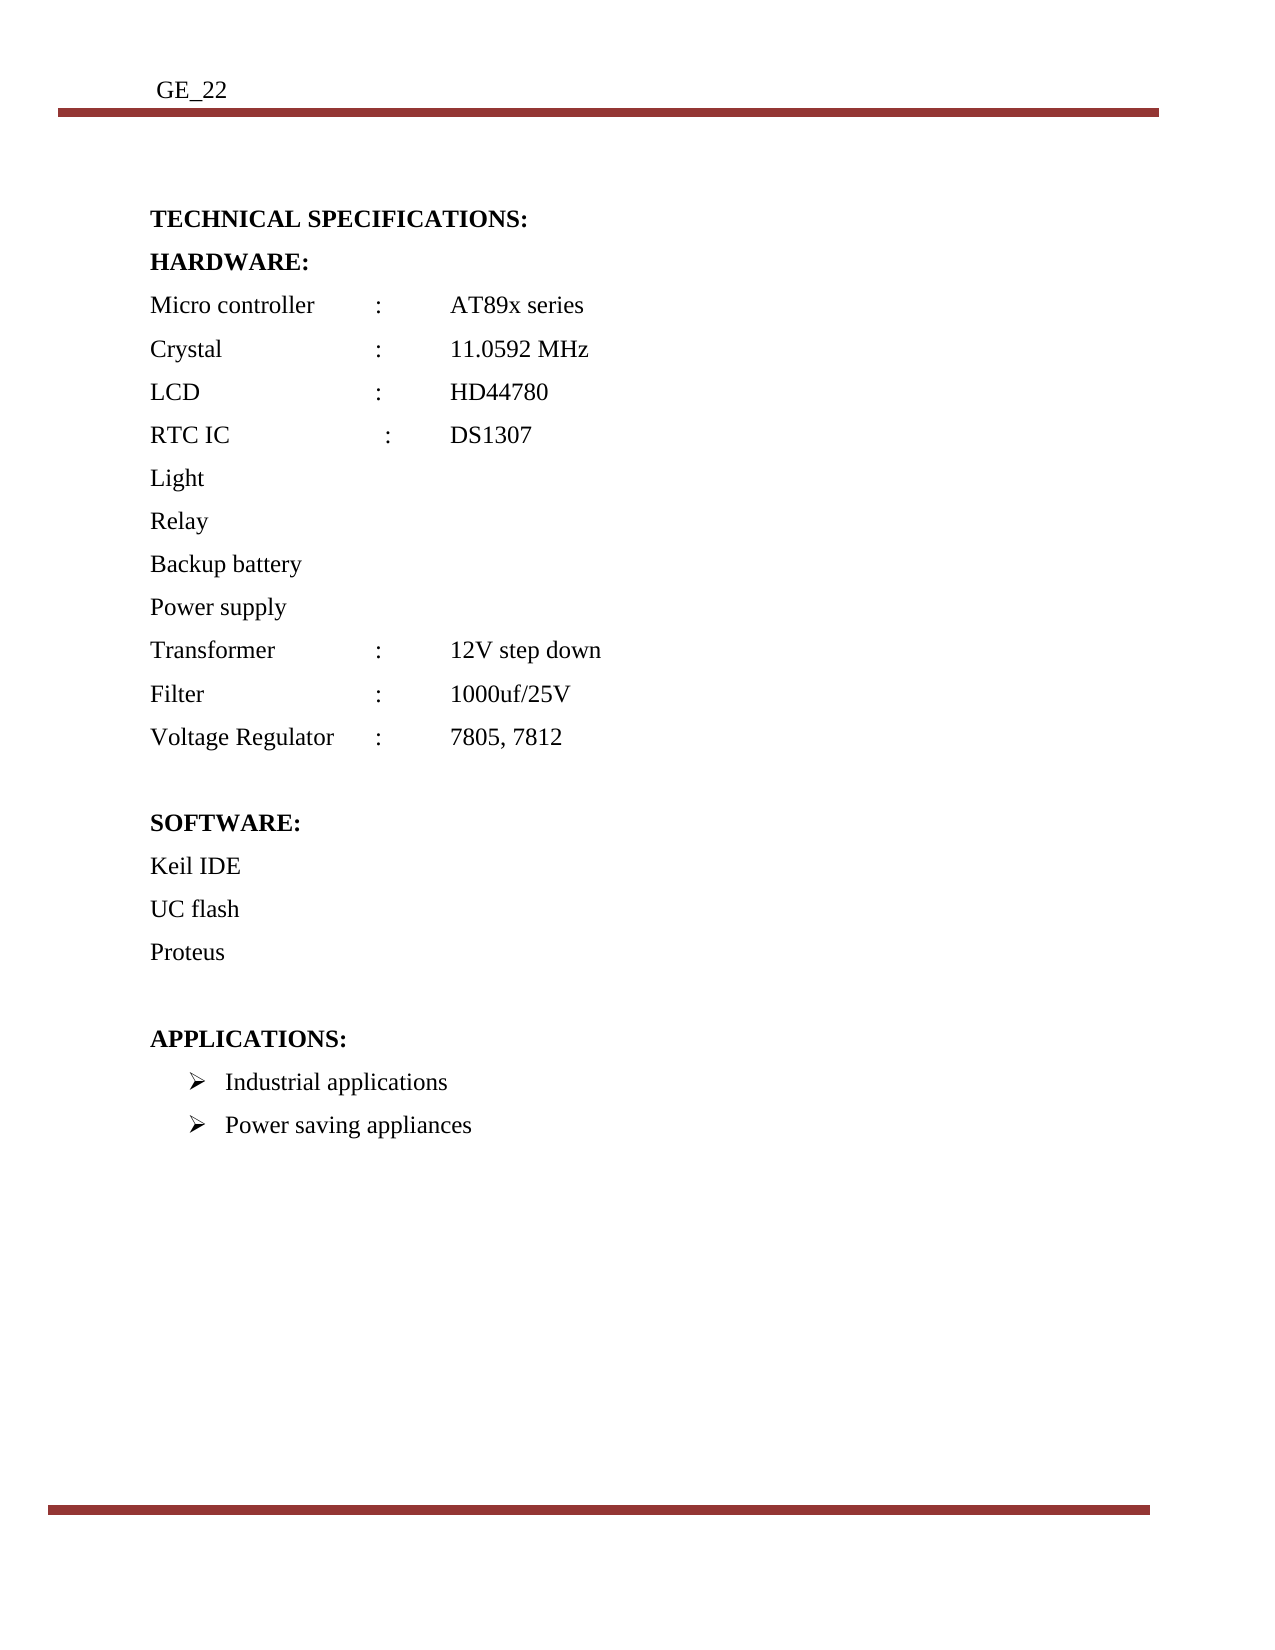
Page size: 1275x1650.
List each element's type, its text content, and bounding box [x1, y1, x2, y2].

text UC flash [150, 894, 1125, 923]
list Industrial applications [187, 1067, 1125, 1096]
text Light [150, 463, 1125, 492]
text Voltage Regulator : 7805, 7812 [150, 722, 1125, 751]
text Keil IDE [150, 851, 1125, 880]
subtitle TECHNICAL SPECIFICATIONS: [150, 204, 1125, 233]
text Crystal : 11.0592 MHz [150, 334, 1125, 362]
text Micro controller : AT89x series [150, 291, 1125, 319]
list Power saving appliances [187, 1110, 1125, 1139]
text Relay [150, 506, 1125, 535]
text Backup battery [150, 549, 1125, 578]
text SOFTWARE: [150, 808, 1125, 837]
text HARDWARE: [150, 247, 1125, 276]
text APPLICATIONS: [150, 1024, 1125, 1052]
text RTC IC : DS1307 [150, 420, 1125, 449]
text Power supply [150, 592, 1125, 621]
text Transformer : 12V step down [150, 636, 1125, 664]
text LCD : HD44780 [150, 377, 1125, 406]
text Proteus [150, 937, 1125, 966]
text Filter : 1000uf/25V [150, 679, 1125, 707]
